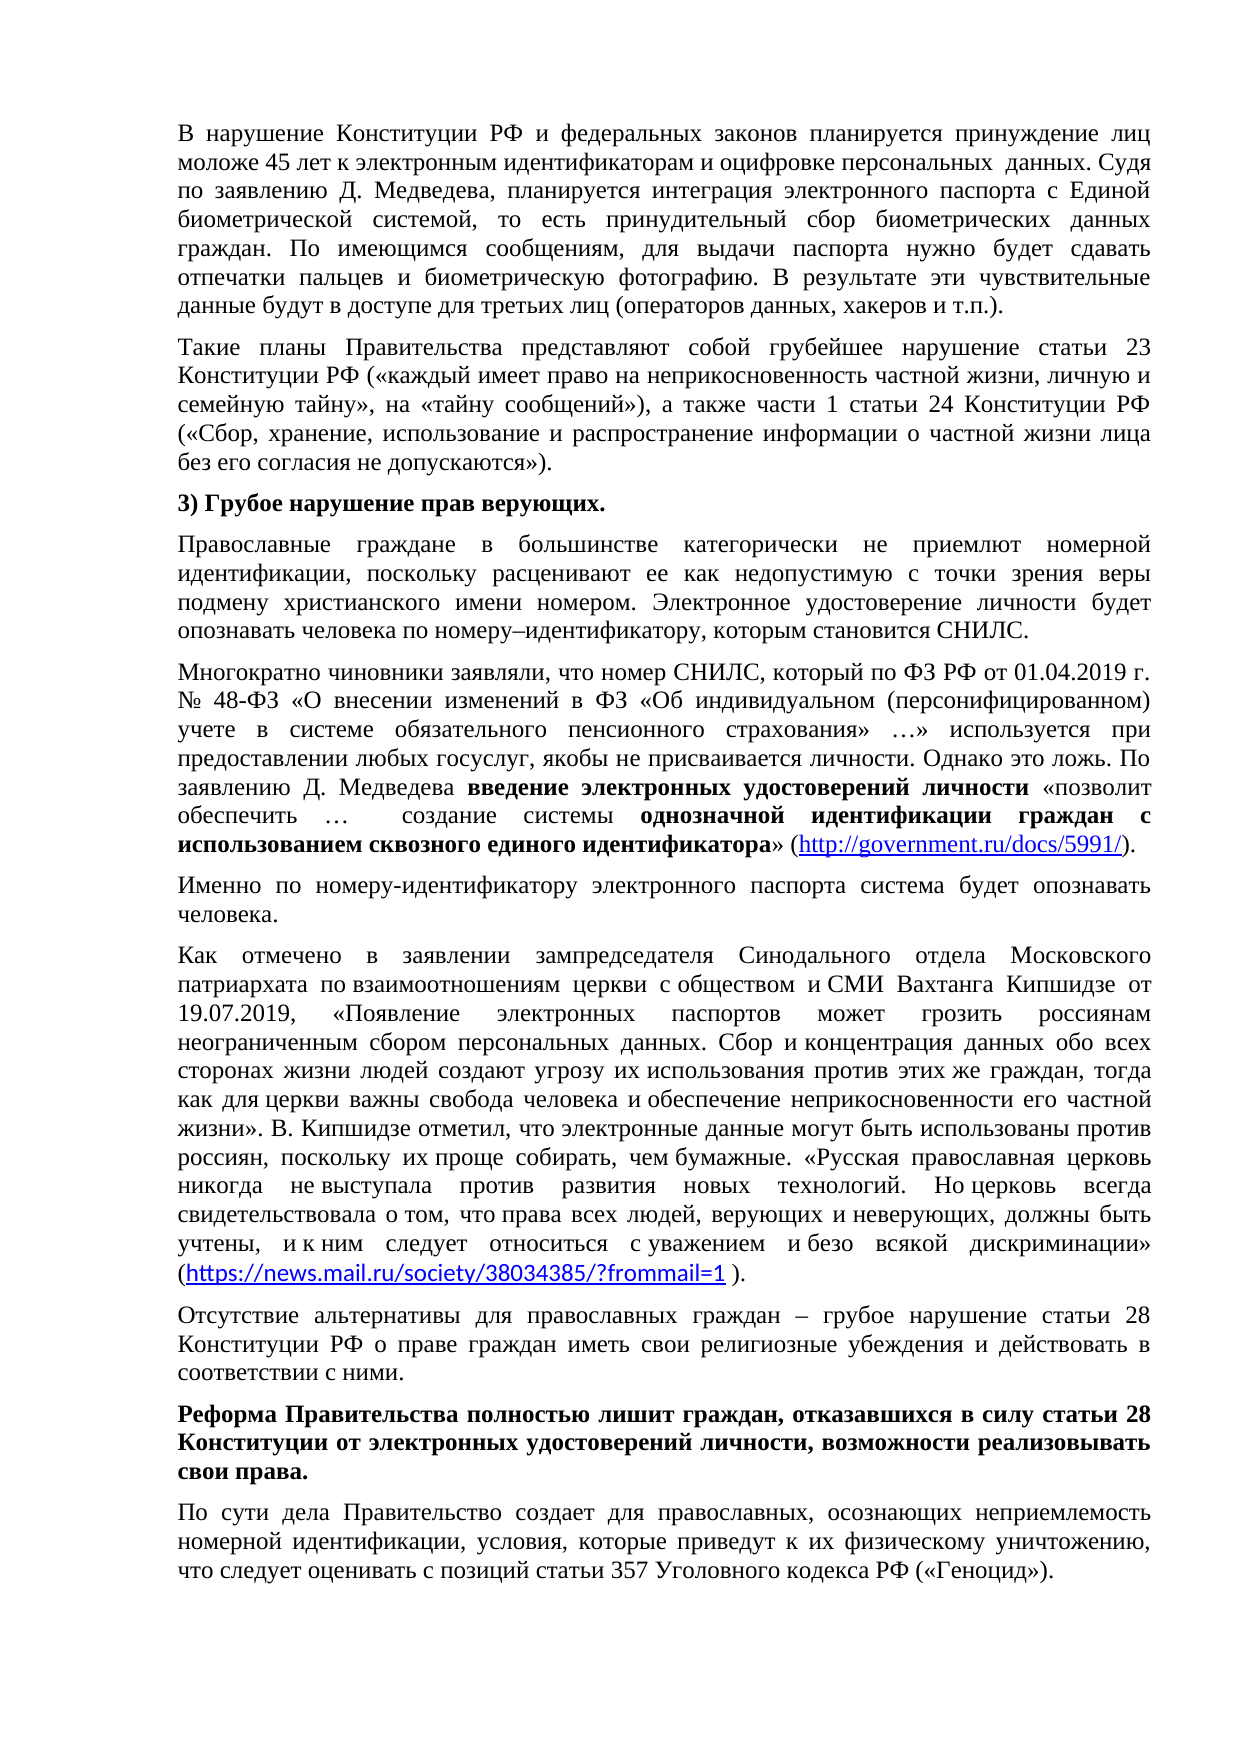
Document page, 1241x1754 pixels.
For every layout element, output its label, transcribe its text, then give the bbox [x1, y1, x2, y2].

text По сути дела Правительство создает для православных, осознающих неприемлемость номерной идентификации, условия, которые приведут к их физическому уничтожению, что следует оценивать с позиций статьи 357 Уголовного кодекса РФ («Геноцид»). [177, 1497, 1152, 1584]
text 3) Грубое нарушение прав верующих. [177, 488, 1152, 517]
text Как отмечено в заявлении зампредседателя Синодального отдела Московского патриархата по взаимоотношениям церкви с обществом и СМИ Вахтанга Кипшидзе от 19.07.2019, «Появление электронных паспортов может грозить россиянам неограниченным сбором персональных данных. Сбор и концентрация данных обо всех сторонах жизни людей создают угрозу их использования против этих же граждан, тогда как для церкви важны свобода человека и обеспечение неприкосновенности его частной жизни». В. Кипшидзе отметил, что электронные данные могут быть использованы против россиян, поскольку их проще собирать, чем бумажные. «Русская православная церковь никогда не выступала против развития новых технологий. Но церковь всегда свидетельствовала о том, что права всех людей, верующих и неверующих, должны быть учтены, и к ним следует относиться с уважением и безо всякой дискриминации» (https://news.mail.ru/society/38034385/?frommail=1 ). [177, 941, 1152, 1287]
text Православные граждане в большинстве категорически не приемлют номерной идентификации, поскольку расценивают ее как недопустимую с точки зрения веры подмену христианского имени номером. Электронное удостоверение личности будет опознавать человека по номеру–идентификатору, которым становится СНИЛС. [177, 529, 1152, 644]
text Многократно чиновники заявляли, что номер СНИЛС, который по ФЗ РФ от 01.04.2019 г. № 48-ФЗ «О внесении изменений в ФЗ «Об индивидуальном (персонифицированном) учете в системе обязательного пенсионного страхования» …» используется при предоставлении любых госуслуг, якобы не присваивается личности. Однако это ложь. По заявлению Д. Медведева введение электронных удостоверений личности «позволит обеспечить … создание системы однозначной идентификации граждан с использованием сквозного единого идентификатора» (http://government.ru/docs/5991/). [177, 657, 1152, 858]
text Такие планы Правительства представляют собой грубейшее нарушение статьи 23 Конституции РФ («каждый имеет право на неприкосновенность частной жизни, личную и семейную тайну», на «тайну сообщений»), а также части 1 статьи 24 Конституции РФ («Сбор, хранение, использование и распространение информации о частной жизни лица без его согласия не допускаются»). [177, 332, 1152, 476]
text Реформа Правительства полностью лишит граждан, отказавшихся в силу статьи 28 Конституции от электронных удостоверений личности, возможности реализовывать свои права. [177, 1399, 1152, 1485]
text В нарушение Конституции РФ и федеральных законов планируется принуждение лиц моложе 45 лет к электронным идентификаторам и оцифровке персональных данных. Судя по заявлению Д. Медведева, планируется интеграция электронного паспорта с Единой биометрической системой, то есть принудительный сбор биометрических данных граждан. По имеющимся сообщениям, для выдачи паспорта нужно будет сдавать отпечатки пальцев и биометрическую фотографию. В результате эти чувствительные данные будут в доступе для третьих лиц (операторов данных, хакеров и т.п.). [177, 118, 1152, 319]
text Именно по номеру-идентификатору электронного паспорта система будет опознавать человека. [177, 871, 1152, 928]
text Отсутствие альтернативы для православных граждан – грубое нарушение статьи 28 Конституции РФ о праве граждан иметь свои религиозные убеждения и действовать в соответствии с ними. [177, 1300, 1152, 1386]
